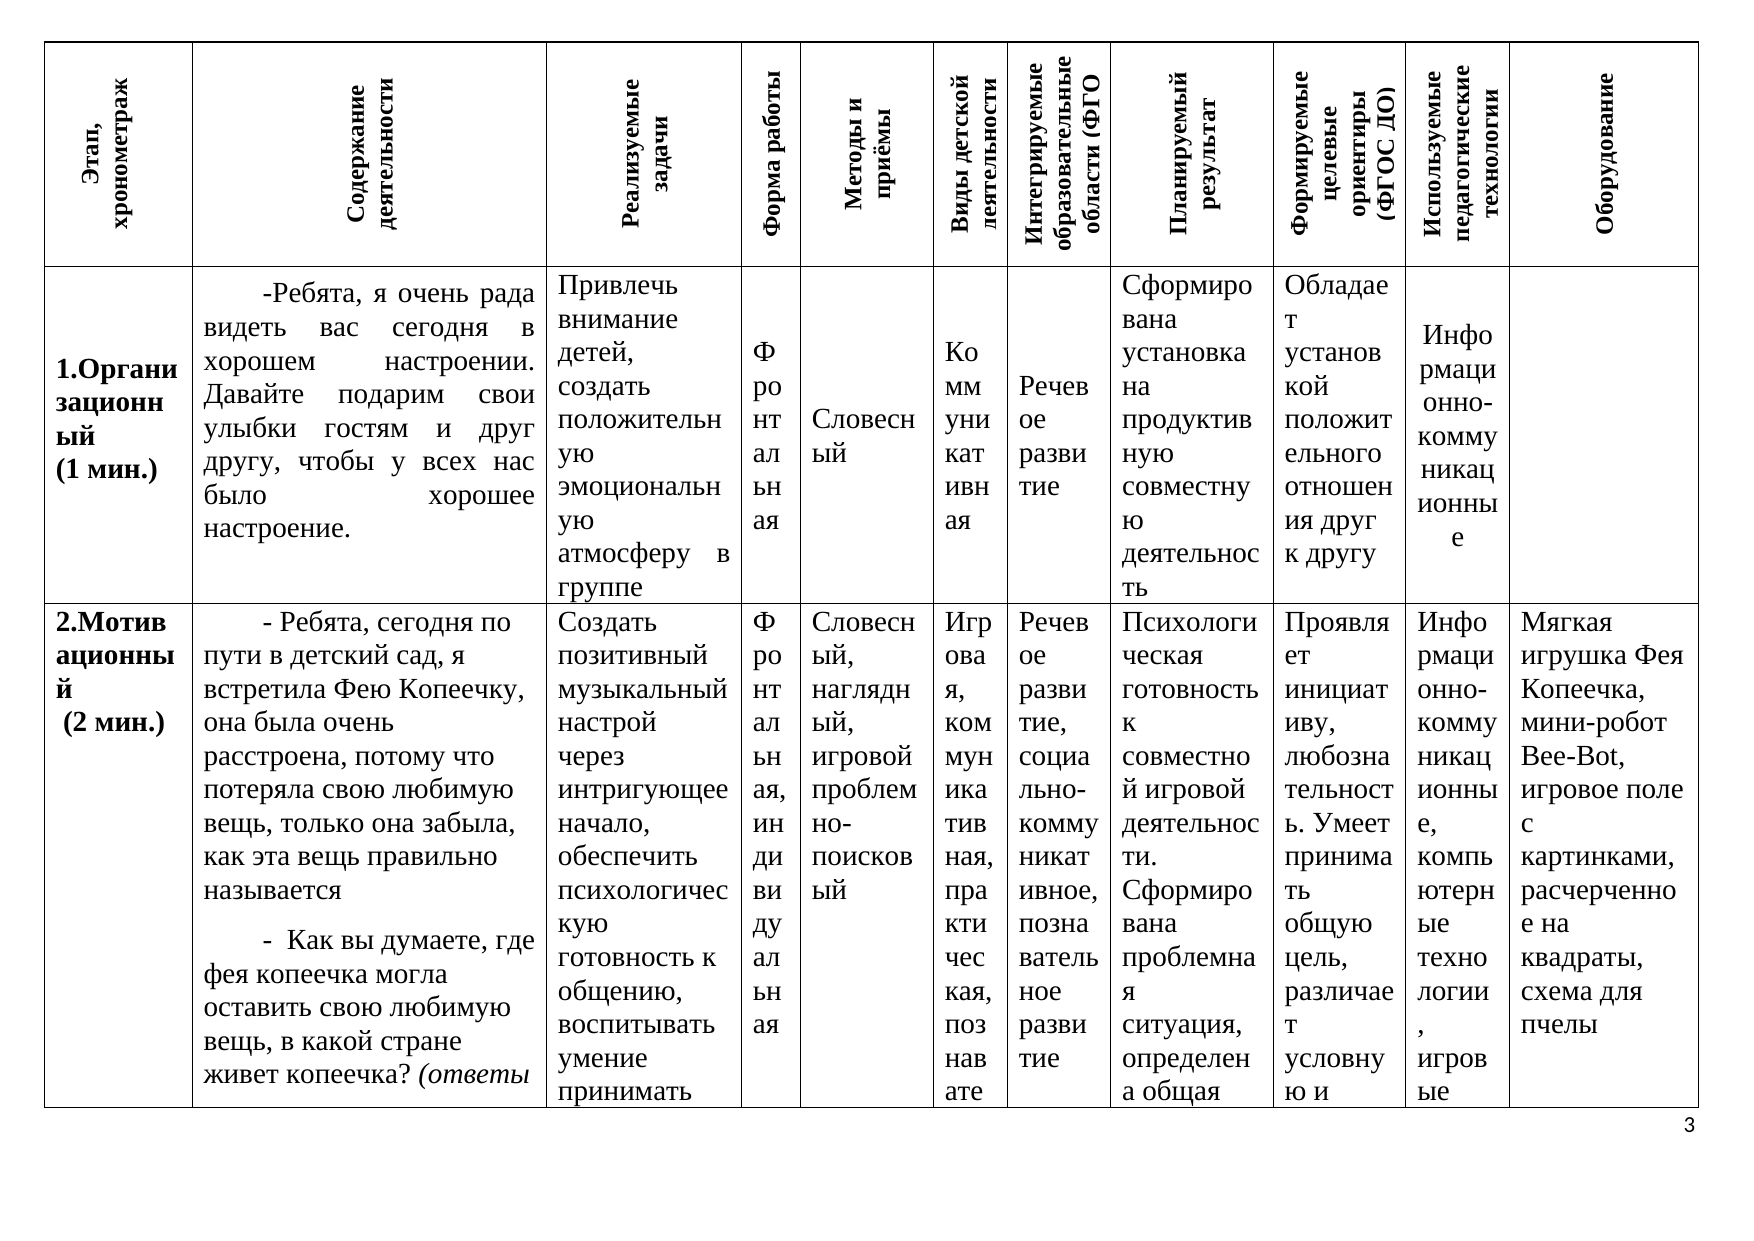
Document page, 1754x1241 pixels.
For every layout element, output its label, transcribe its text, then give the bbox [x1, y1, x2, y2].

table_header Используемые педагогические технологии [1406, 43, 1509, 266]
table_header Реализуемые задачи [547, 43, 741, 266]
table_header Планируемый результат [1111, 43, 1273, 266]
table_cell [1111, 604, 1273, 1107]
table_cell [45, 604, 192, 1107]
table_cell Словесный [801, 267, 933, 603]
table_header Виды детской деятельности [934, 43, 1007, 266]
table_cell 1.Организационный (1 мин.) [45, 267, 192, 603]
table_cell Обладает установкой положительного отношения друг к другу [1274, 267, 1405, 603]
table_header Оборудование [1510, 43, 1698, 266]
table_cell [547, 604, 741, 1107]
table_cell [1008, 604, 1110, 1107]
table_header Интегрируемые образовательные области (ФГО ДО) [1008, 43, 1110, 266]
table_header Методы и приёмы [801, 43, 933, 266]
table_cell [1406, 604, 1509, 1107]
table_header Содержание деятельности [193, 43, 546, 266]
table_cell -Ребята, я очень рада видеть вас сегодня в хорошем настроении. Давайте подарим свои улыбки гостям и друг другу, чтобы у всех нас было хорошее настроение. [193, 267, 546, 603]
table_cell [934, 604, 1007, 1107]
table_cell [1274, 604, 1405, 1107]
table_cell Сформирована установка на продуктивную совместную деятельность [1111, 267, 1273, 603]
table_cell Информационно-коммуникационные [1406, 267, 1509, 603]
table_cell Привлечь внимание детей, создать положительную эмоциональную атмосферу в группе [547, 267, 741, 603]
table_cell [193, 604, 546, 1107]
table_cell Фронтальная [742, 267, 800, 603]
table_header Форма работы [742, 43, 800, 266]
table_header Этап, хронометраж [45, 43, 192, 266]
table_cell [1510, 604, 1698, 1107]
table_cell Речевое развитие [1008, 267, 1110, 603]
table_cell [742, 604, 800, 1107]
table_cell [1510, 267, 1698, 603]
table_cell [801, 604, 933, 1107]
table_header Формируемые целевые ориентиры (ФГОС ДО) [1274, 43, 1405, 266]
table_cell Коммуникативная [934, 267, 1007, 603]
